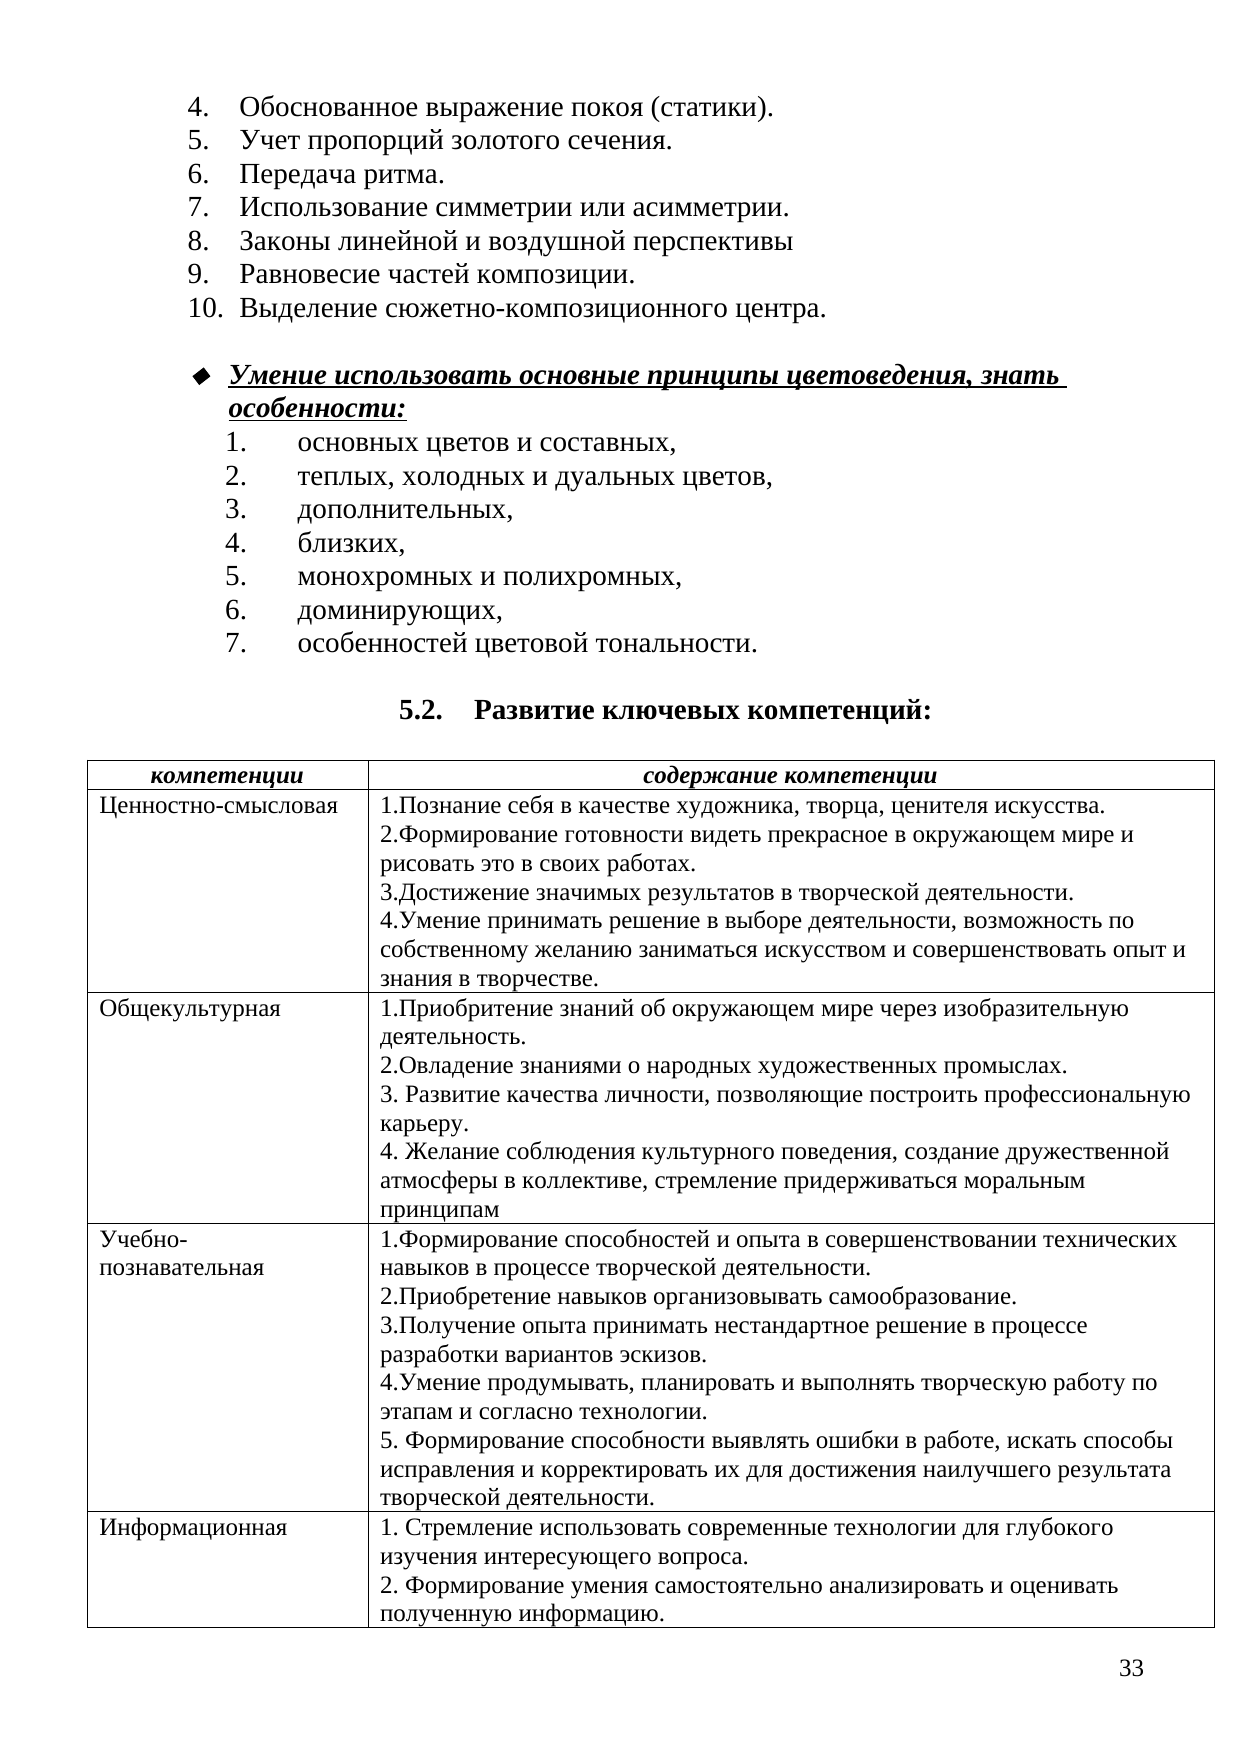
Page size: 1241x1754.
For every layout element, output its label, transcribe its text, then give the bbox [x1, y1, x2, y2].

table_cell Общекультурная [88, 993, 368, 1223]
list Учет пропорций золотого сечения. [187, 122, 1144, 156]
list Развитие ключевых компетенций: [187, 692, 1144, 726]
text 6. доминирующих, [225, 592, 1144, 625]
text 5. монохромных и полихромных, [225, 558, 1144, 592]
text 1. основных цветов и составных, [225, 424, 1144, 458]
table_header содержание компетенции [369, 761, 1214, 789]
table_cell Учебно- познавательная [88, 1224, 368, 1511]
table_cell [369, 1512, 1214, 1627]
list Выделение сюжетно-композиционного центра. [187, 290, 1144, 323]
list Умение использовать основные принципы цветоведения, знать особенности: [191, 357, 1144, 424]
text 4. близких, [225, 525, 1144, 558]
table_cell Ценностно-смысловая [88, 790, 368, 992]
table_cell 1.Познание себя в качестве художника, творца, ценителя искусства. 2.Формирование готовности видеть прекрасное в окружающем мире и рисовать это в своих работах. 3.Достижение значимых результатов в творческой деятельности. 4.Умение принимать решение в выборе деятельности, возможность по собственному желанию заниматься искусством и совершенствовать опыт и знания в творчестве. [369, 790, 1214, 992]
list Равновесие частей композиции. [187, 256, 1144, 290]
list Использование симметрии или асимметрии. [187, 189, 1144, 223]
table_cell 1.Приобритение знаний об окружающем мире через изобразительную деятельность. 2.Овладение знаниями о народных художественных промыслах. 3. Развитие качества личности, позволяющие построить профессиональную карьеру. 4. Желание соблюдения культурного поведения, создание дружественной атмосферы в коллективе, стремление придерживаться моральным принципам [369, 993, 1214, 1223]
table_cell Информационная [88, 1512, 368, 1627]
table_header компетенции [88, 761, 368, 789]
text 3. дополнительных, [225, 491, 1144, 525]
list Передача ритма. [187, 156, 1144, 189]
text 2. теплых, холодных и дуальных цветов, [225, 458, 1144, 491]
table_cell 1.Формирование способностей и опыта в совершенствовании технических навыков в процессе творческой деятельности. 2.Приобретение навыков организовывать самообразование. 3.Получение опыта принимать нестандартное решение в процессе разработки вариантов эскизов. 4.Умение продумывать, планировать и выполнять творческую работу по этапам и согласно технологии. 5. Формирование способности выявлять ошибки в работе, искать способы исправления и корректировать их для достижения наилучшего результата творческой деятельности. [369, 1224, 1214, 1511]
list Обоснованное выражение покоя (статики). [187, 89, 1144, 122]
list Законы линейной и воздушной перспективы [187, 223, 1144, 256]
text 7. особенностей цветовой тональности. [225, 625, 1144, 659]
